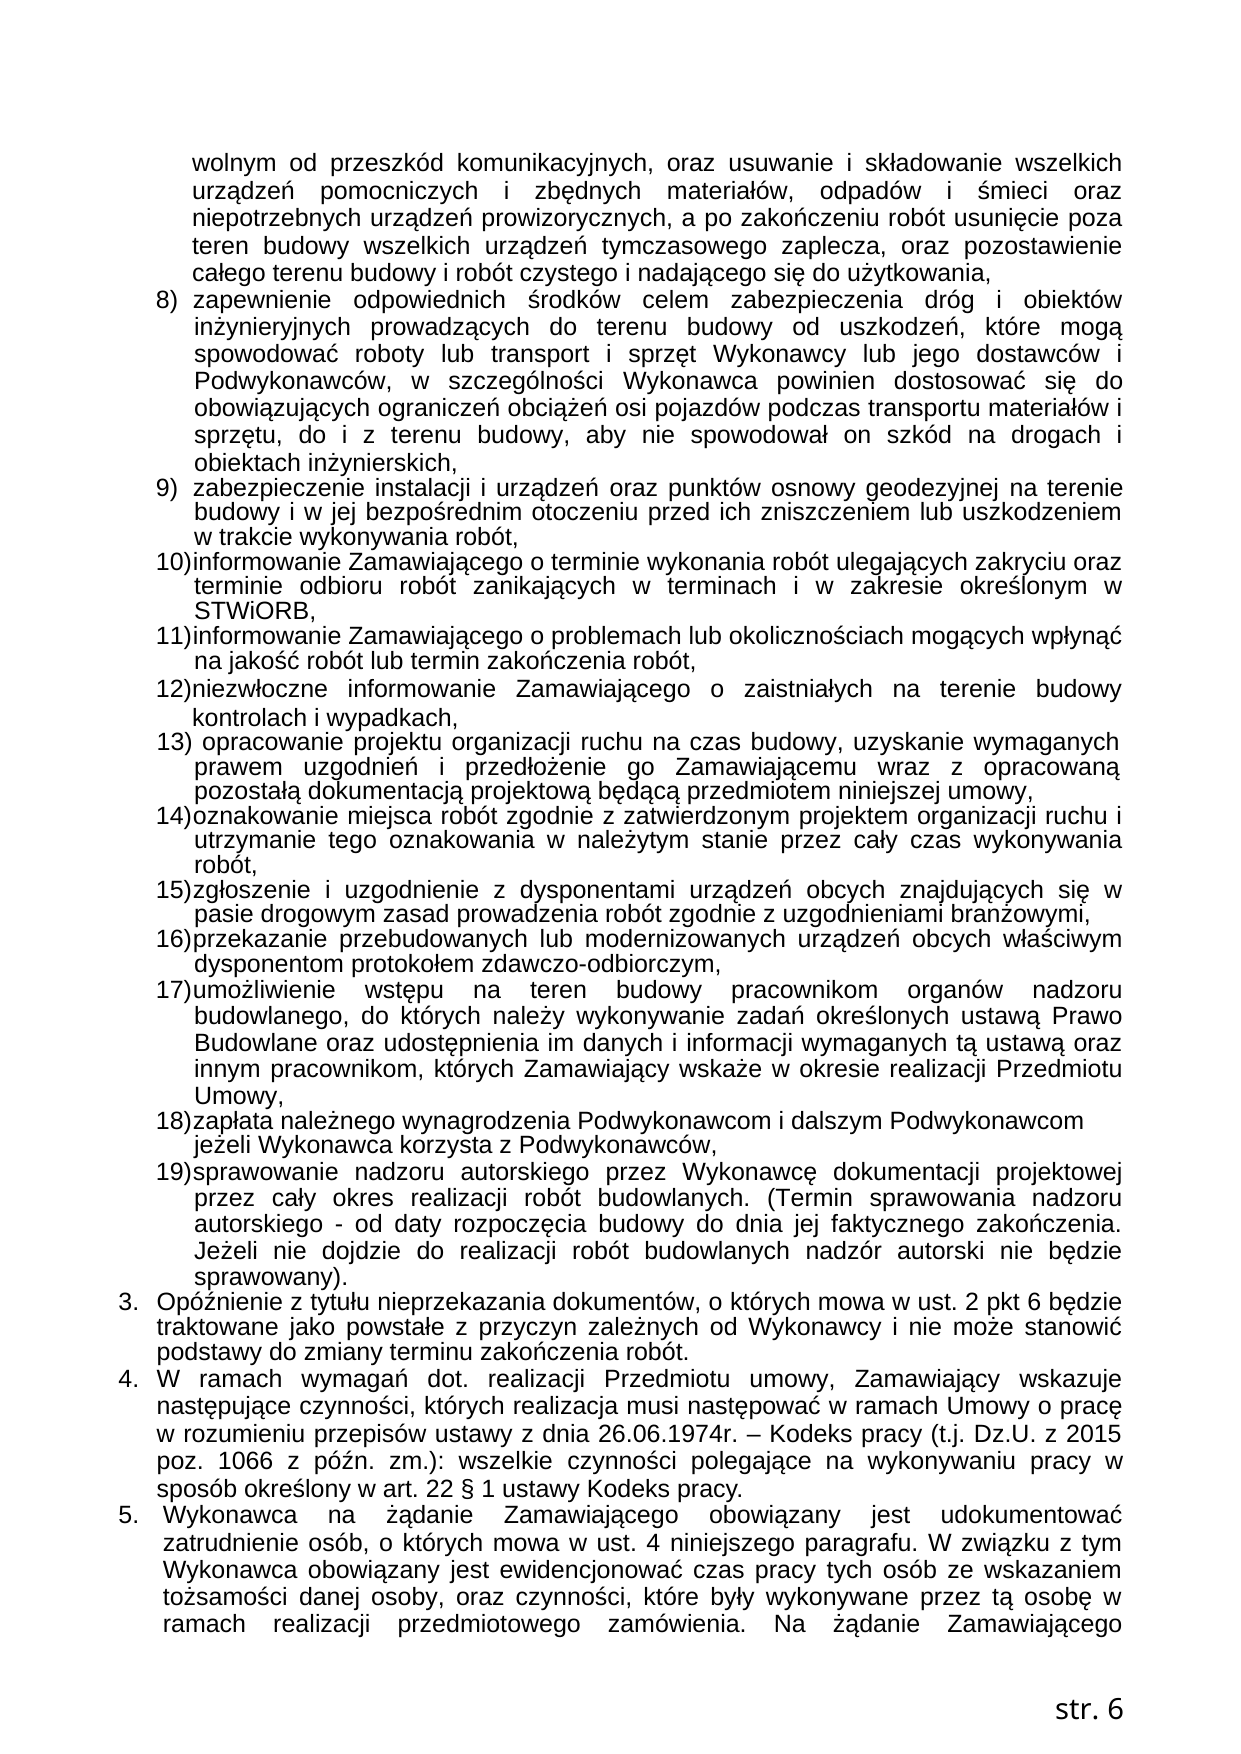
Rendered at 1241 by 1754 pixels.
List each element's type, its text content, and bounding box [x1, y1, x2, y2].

list zgłoszenie i uzgodnienie z dysponentami urządzeń obcych znajdujących się w pasie drogowym zasad prowadzenia robót zgodnie z uzgodnieniami branżowymi, [156, 879, 1123, 928]
list umożliwienie wstępu na teren budowy pracownikom organów nadzoru budowlanego, do których należy wykonywanie zadań określonych ustawą Prawo Budowlane oraz udostępnienia im danych i informacji wymaganych tą ustawą oraz innym pracownikom, których Zamawiający wskaże w okresie realizacji Przedmiotu Umowy, [156, 977, 1123, 1109]
list Opóźnienie z tytułu nieprzekazania dokumentów, o których mowa w ust. 2 pkt 6 będzie traktowane jako powstałe z przyczyn zależnych od Wykonawcy i nie może stanowić podstawy do zmiany terminu zakończenia robót. [118, 1291, 1123, 1365]
list zapłata należnego wynagrodzenia Podwykonawcom i dalszym Podwykonawcom jeżeli Wykonawca korzysta z Podwykonawców, [156, 1109, 1123, 1159]
list informowanie Zamawiającego o terminie wykonania robót ulegających zakryciu oraz terminie odbioru robót zanikających w terminach i w zakresie określonym w STWiORB, [156, 551, 1123, 625]
list oznakowanie miejsca robót zgodnie z zatwierdzonym projektem organizacji ruchu i utrzymanie tego oznakowania w należytym stanie przez cały czas wykonywania robót, [156, 805, 1123, 879]
list niezwłoczne informowanie Zamawiającego o zaistniałych na terenie budowy kontrolach i wypadkach, [156, 674, 1123, 731]
list informowanie Zamawiającego o problemach lub okolicznościach mogących wpłynąć na jakość robót lub termin zakończenia robót, [156, 625, 1123, 674]
list zabezpieczenie instalacji i urządzeń oraz punktów osnowy geodezyjnej na terenie budowy i w jej bezpośrednim otoczeniu przed ich zniszczeniem lub uszkodzeniem w trakcie wykonywania robót, [156, 476, 1123, 551]
text 13) opracowanie projektu organizacji ruchu na czas budowy, uzyskanie wymaganych prawem uzgodnień i przedłożenie go Zamawiającemu wraz z opracowaną pozostałą dokumentacją projektową będącą przedmiotem niniejszej umowy, [156, 731, 1121, 805]
list zapewnienie odpowiednich środków celem zabezpieczenia dróg i obiektów inżynieryjnych prowadzących do terenu budowy od uszkodzeń, które mogą spowodować roboty lub transport i sprzęt Wykonawcy lub jego dostawców i Podwykonawców, w szczególności Wykonawca powinien dostosować się do obowiązujących ograniczeń obciążeń osi pojazdów podczas transportu materiałów i sprzętu, do i z terenu budowy, aby nie spowodował on szkód na drogach i obiektach inżynierskich, [156, 287, 1123, 476]
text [154, 150, 1123, 287]
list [118, 1502, 1123, 1638]
list sprawowanie nadzoru autorskiego przez Wykonawcę dokumentacji projektowej przez cały okres realizacji robót budowlanych. (Termin sprawowania nadzoru autorskiego - od daty rozpoczęcia budowy do dnia jej faktycznego zakończenia. Jeżeli nie dojdzie do realizacji robót budowlanych nadzór autorski nie będzie sprawowany). [156, 1159, 1123, 1291]
list przekazanie przebudowanych lub modernizowanych urządzeń obcych właściwym dysponentom protokołem zdawczo-odbiorczym, [156, 928, 1123, 977]
list W ramach wymagań dot. realizacji Przedmiotu umowy, Zamawiający wskazuje następujące czynności, których realizacja musi następować w ramach Umowy o pracę w rozumieniu przepisów ustawy z dnia 26.06.1974r. – Kodeks pracy (t.j. Dz.U. z 2015 poz. 1066 z późn. zm.): wszelkie czynności polegające na wykonywaniu pracy w sposób określony w art. 22 § 1 ustawy Kodeks pracy. [118, 1365, 1123, 1502]
